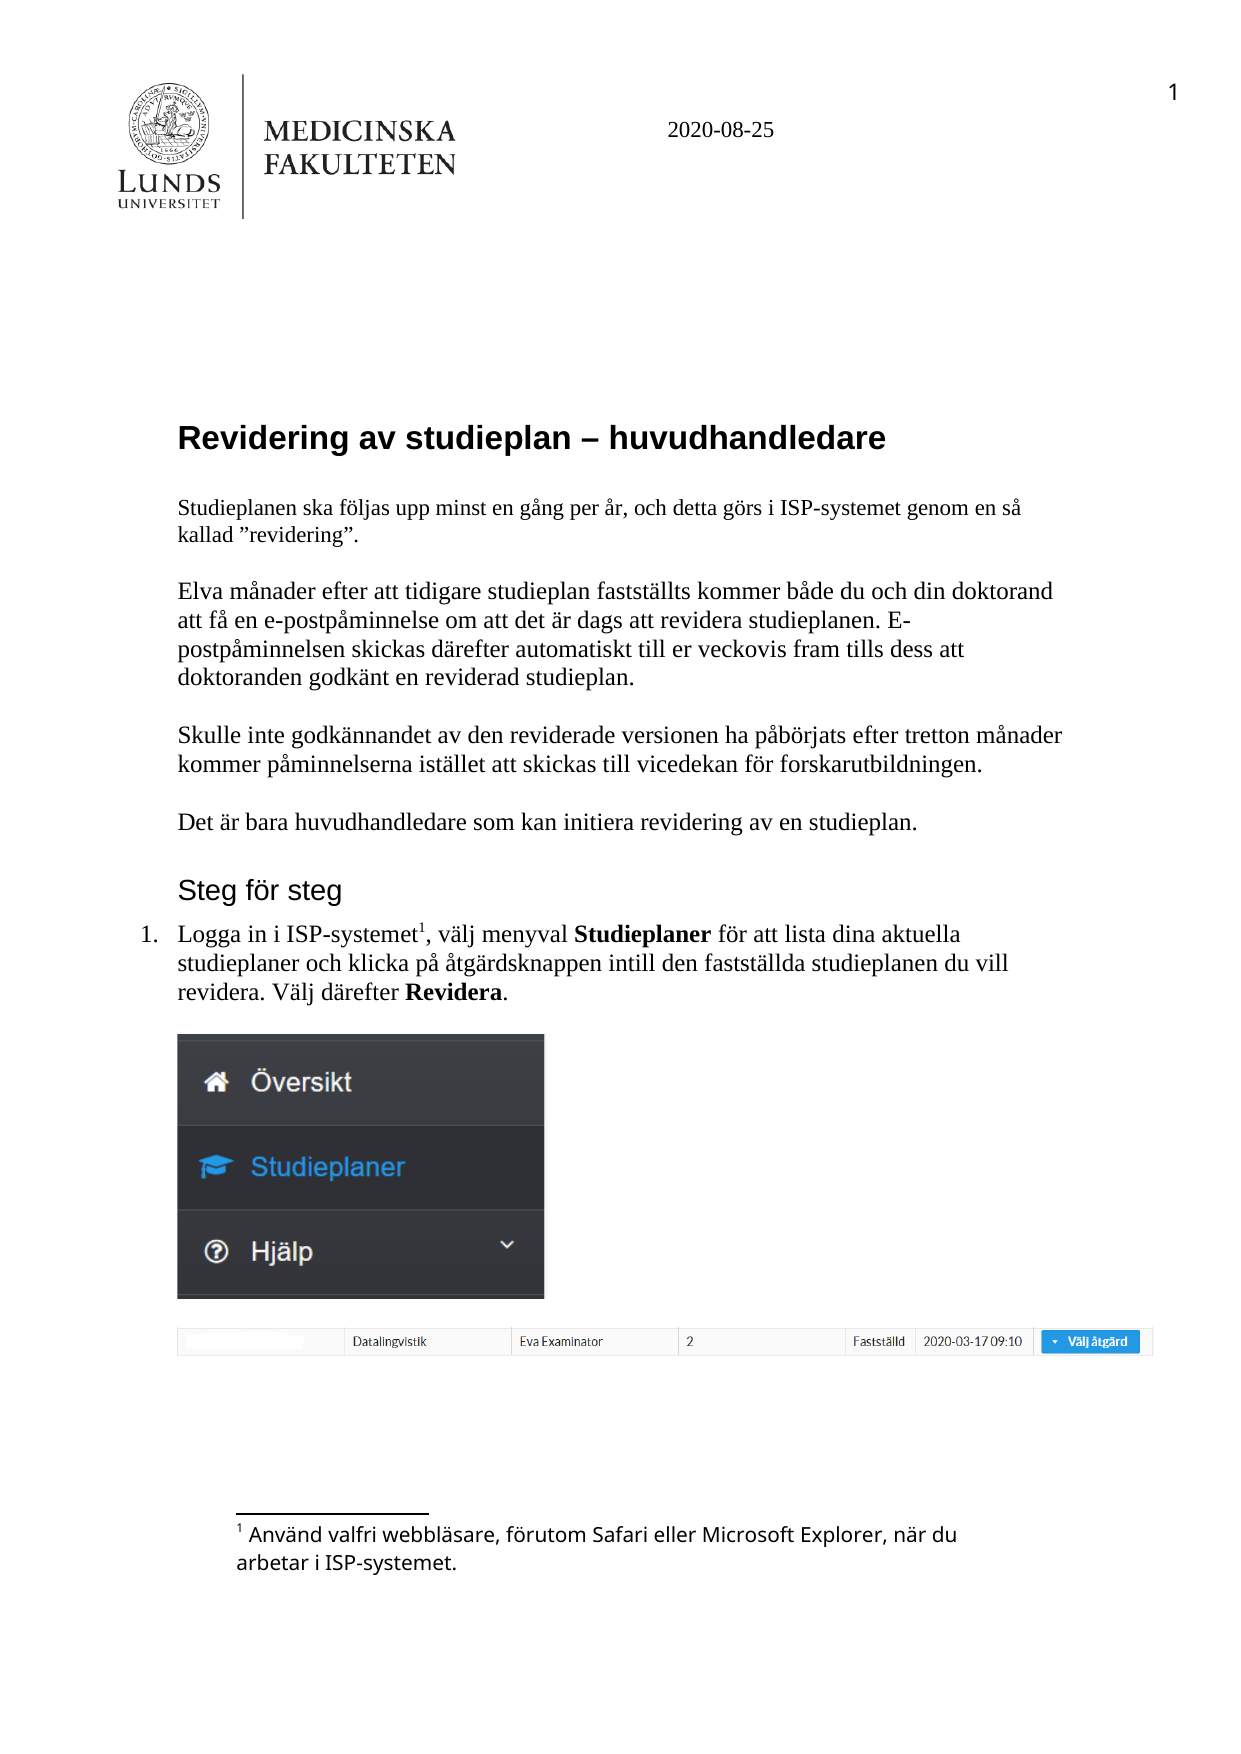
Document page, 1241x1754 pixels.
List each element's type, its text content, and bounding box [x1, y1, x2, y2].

subtitle Revidering av studieplan – huvudhandledare [177, 418, 1004, 457]
picture [177, 1327, 1154, 1356]
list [140, 919, 1064, 1387]
text Skulle inte godkännandet av den reviderade versionen ha påbörjats efter tretton månader kommer påminnelserna istället att skickas till vicedekan för forskarutbildningen. [177, 720, 1064, 778]
text Det är bara huvudhandledare som kan initiera revidering av en studieplan. [177, 807, 1064, 836]
subtitle Steg för steg [177, 873, 1064, 907]
text Elva månader efter att tidigare studieplan fastställts kommer både du och din doktorand att få en e-postpåminnelse om att det är dags att revidera studieplanen. E-postpåminnelsen skickas därefter automatiskt till er veckovis fram tills dess att doktoranden godkänt en reviderad studieplan. [177, 576, 1064, 691]
picture [177, 1034, 548, 1299]
subtitle Studieplanen ska följas upp minst en gång per år, och detta görs i ISP-systemet genom en så kallad ”revidering”. [177, 494, 1064, 547]
